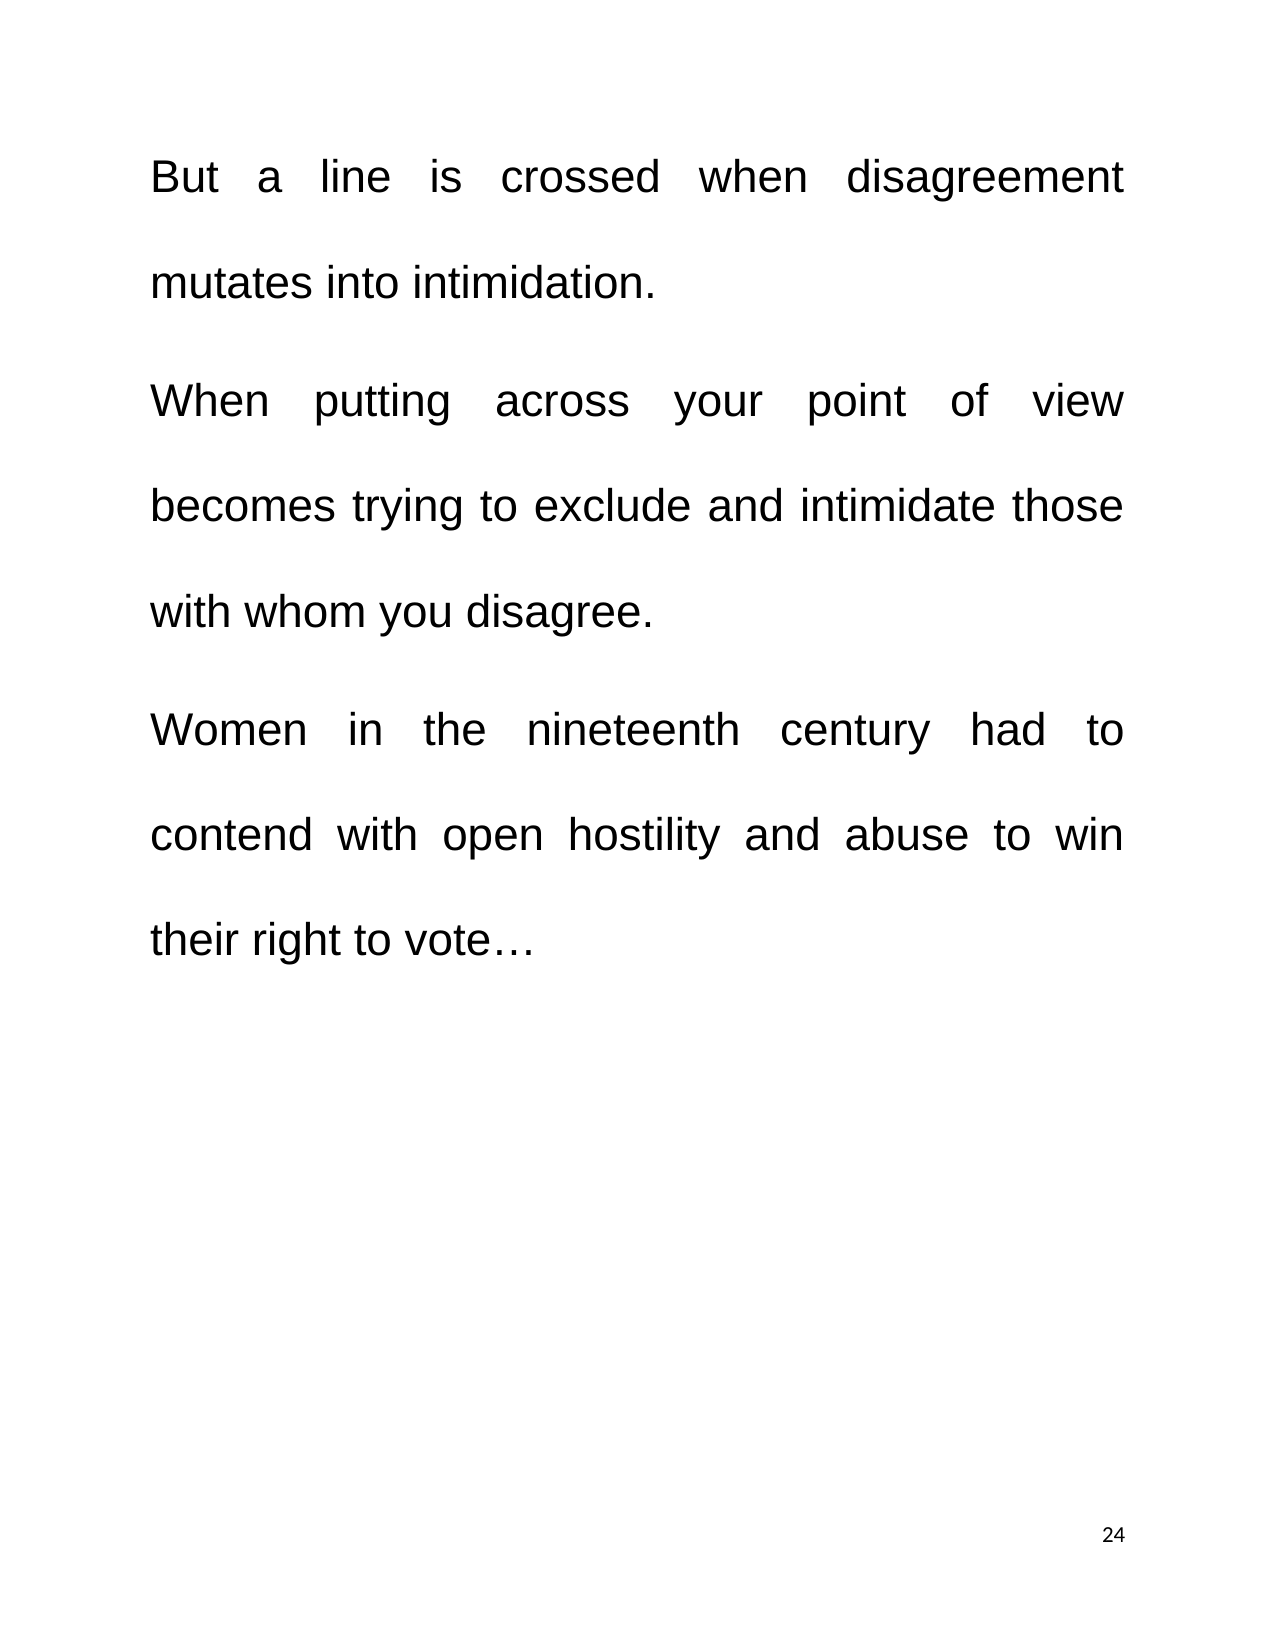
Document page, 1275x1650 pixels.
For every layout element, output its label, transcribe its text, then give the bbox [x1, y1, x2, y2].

text Women in the nineteenth century had to contend with open hostility and abuse to win their right to vote… [150, 702, 1125, 966]
text But a line is crossed when disagreement mutates into intimidation. [150, 150, 1125, 308]
text When putting across your point of view becomes trying to exclude and intimidate those with whom you disagree. [150, 373, 1125, 637]
